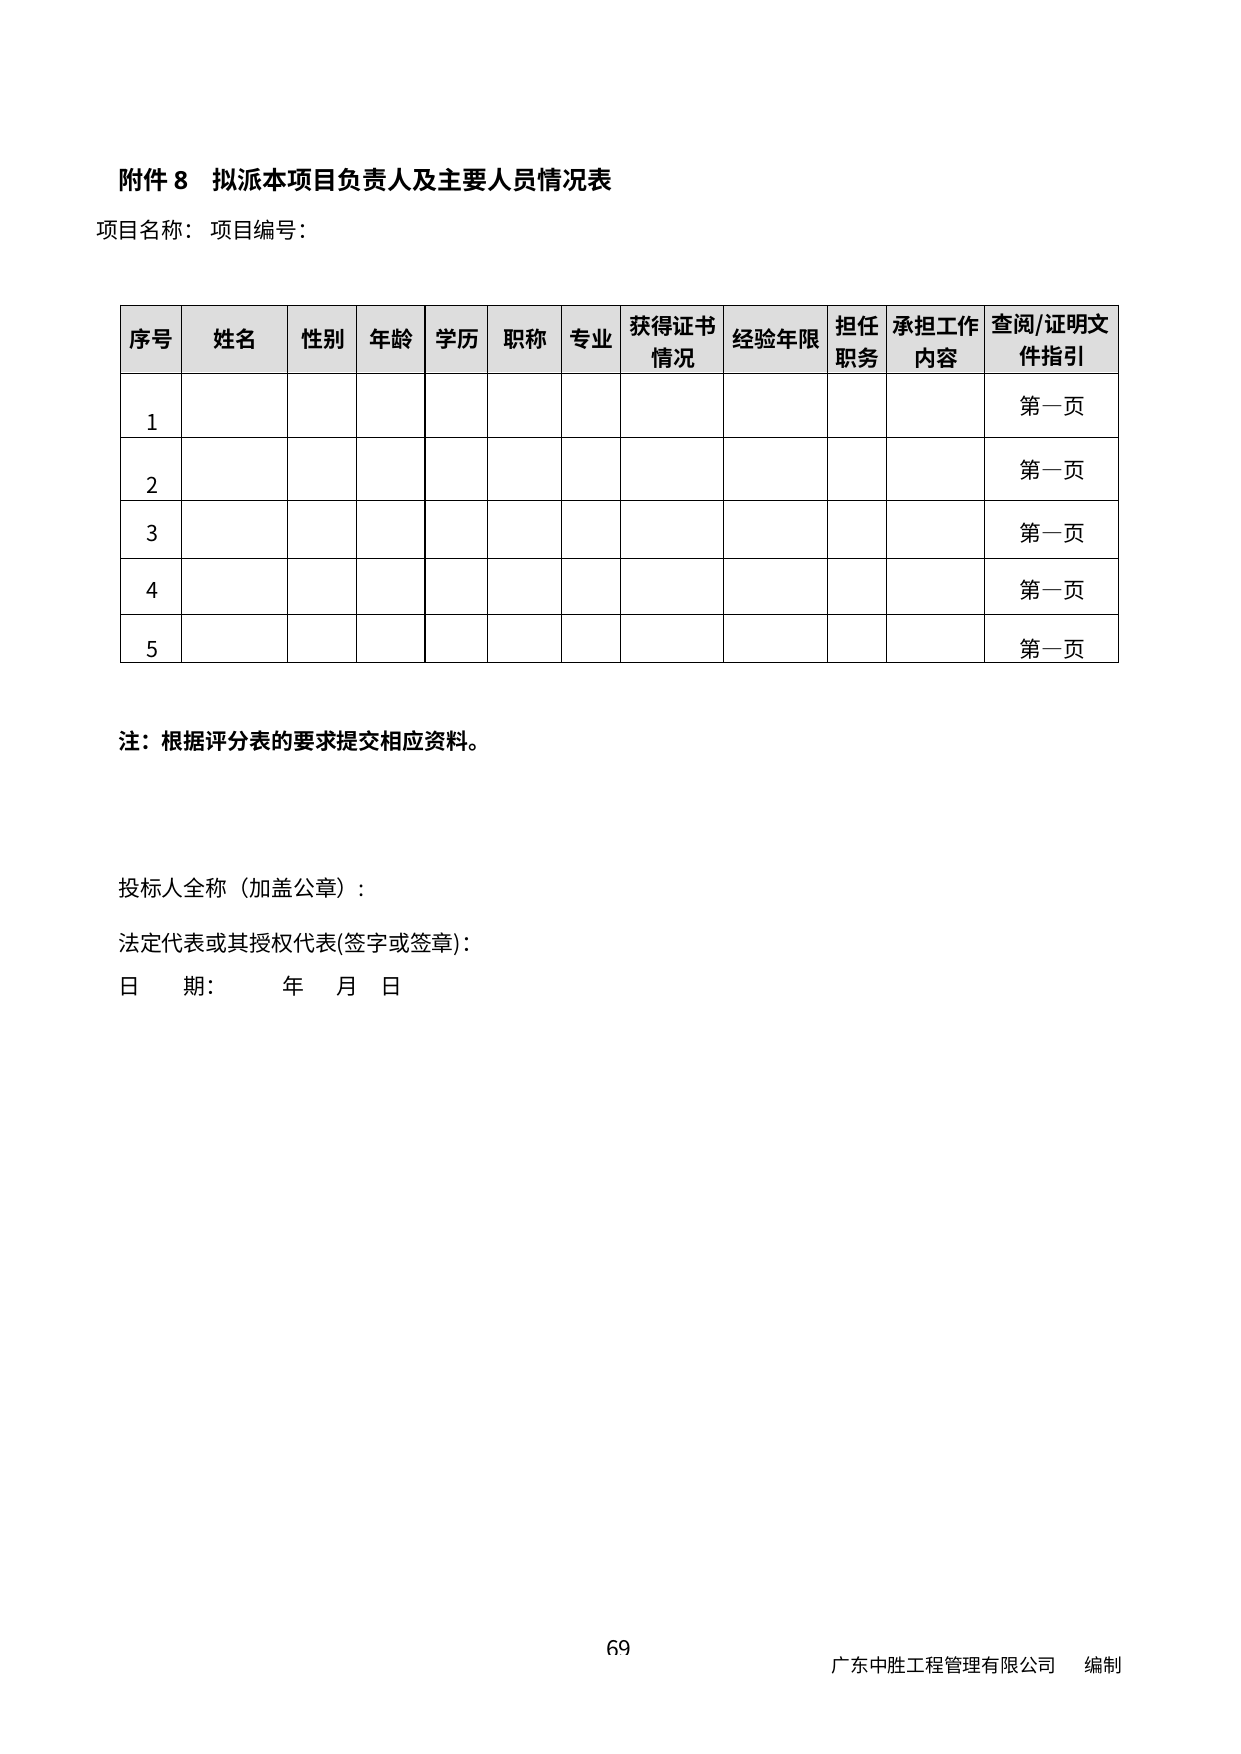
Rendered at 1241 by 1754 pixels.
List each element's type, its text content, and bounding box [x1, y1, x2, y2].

subtitle 注：根据评分表的要求提交相应资料。 [118, 724, 1149, 755]
text 项目名称： 项目编号： [96, 213, 1149, 245]
text 日 期： 年 月 日 [118, 969, 1149, 1001]
text 投标人全称（加盖公章）: [118, 871, 1149, 902]
subtitle 附件 8 拟派本项目负责人及主要人员情况表 [118, 161, 1149, 197]
text 法定代表或其授权代表(签字或签章)： [118, 926, 1149, 957]
